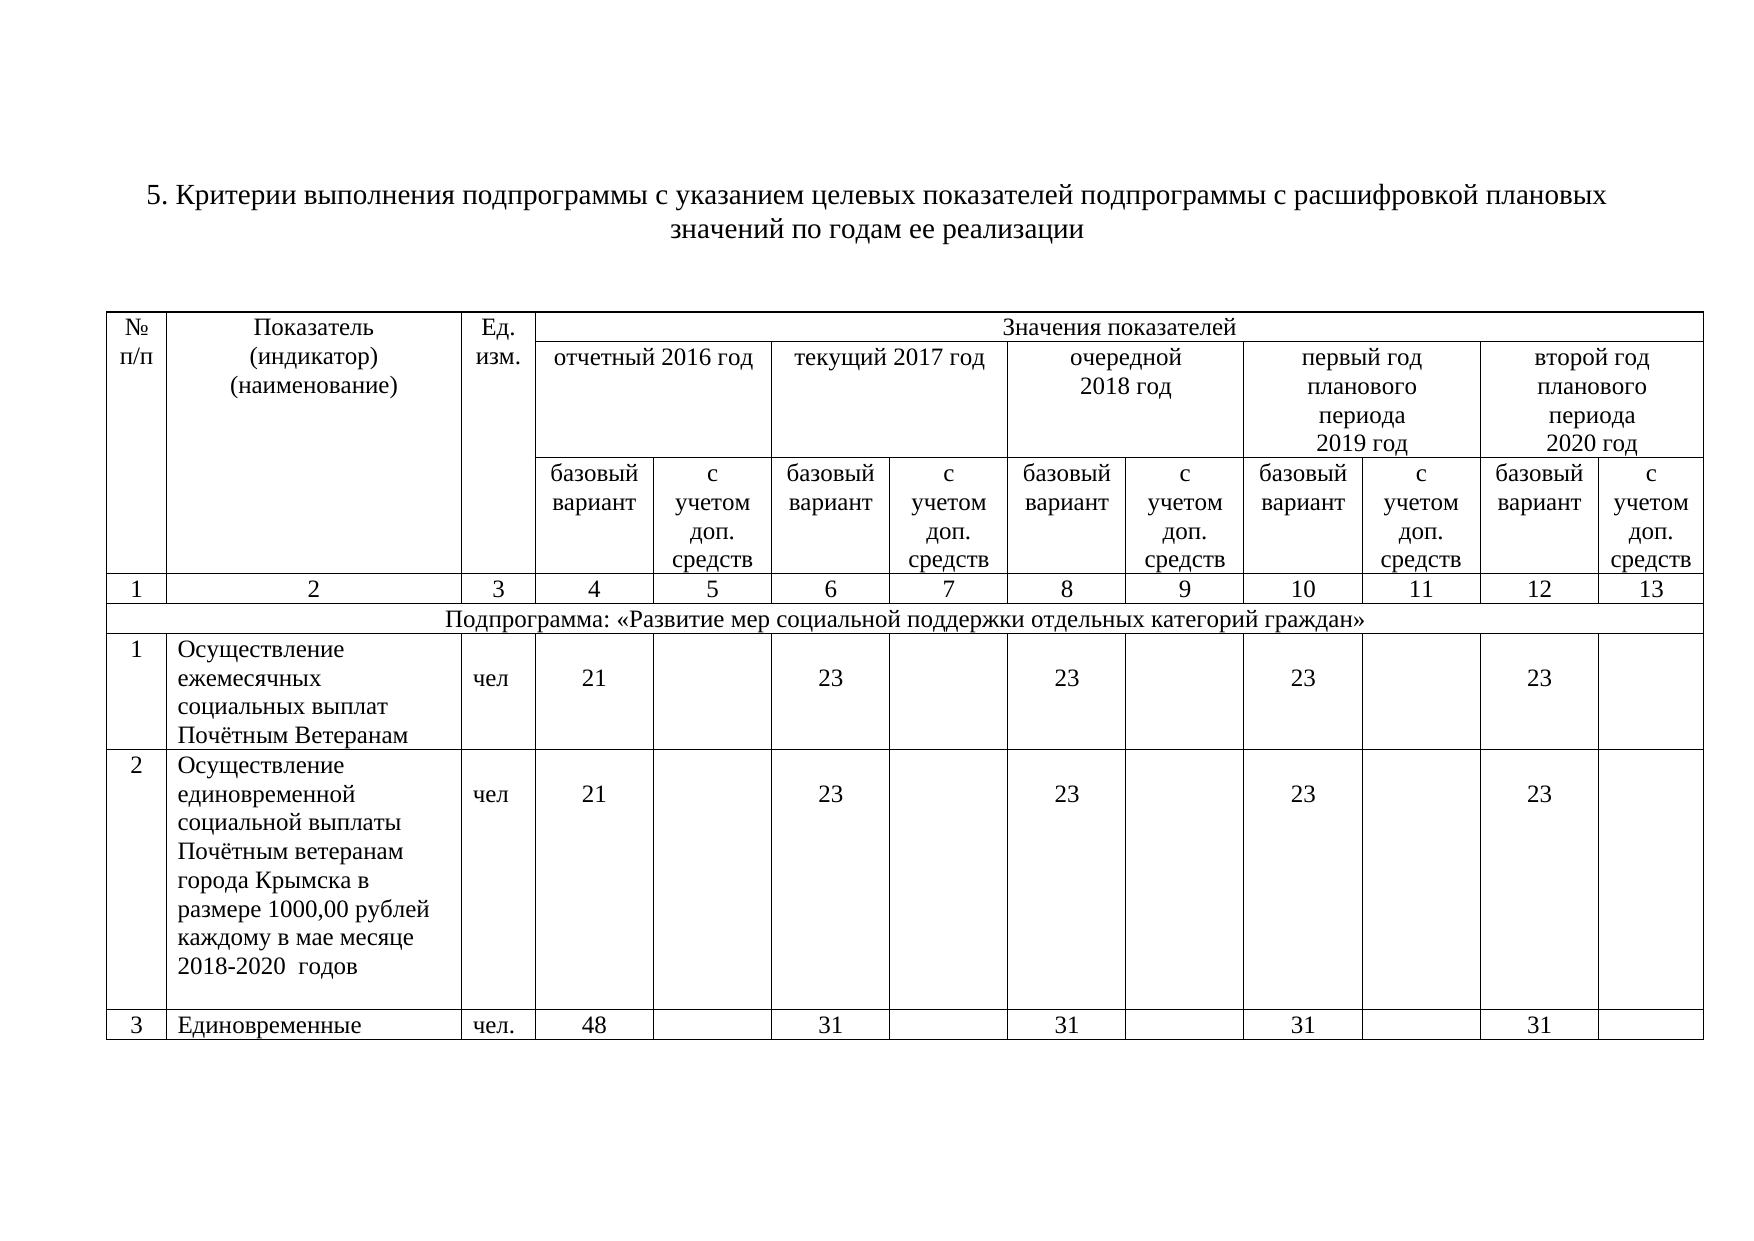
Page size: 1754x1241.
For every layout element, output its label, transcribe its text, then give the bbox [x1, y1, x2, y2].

table_cell [1363, 634, 1480, 749]
table_cell [654, 750, 771, 1009]
table_cell 6 [772, 574, 889, 603]
table_cell [654, 634, 771, 749]
table_cell 23 [1008, 634, 1125, 749]
table_cell [1363, 1010, 1480, 1038]
table_cell с учетом доп. средств [1126, 458, 1243, 573]
table_cell 31 [1244, 1010, 1362, 1038]
table_header № п/п [107, 313, 166, 573]
table_cell 1 [107, 574, 166, 603]
table_cell 9 [1126, 574, 1243, 603]
table_cell с учетом доп. средств [890, 458, 1007, 573]
table_cell 13 [1599, 574, 1703, 603]
table_cell [890, 634, 1007, 749]
table_cell чел. [462, 1010, 535, 1038]
table_cell чел [462, 634, 535, 749]
table_cell 23 [1244, 634, 1362, 749]
table_cell [1126, 750, 1243, 1009]
table_cell текущий 2017 год [772, 342, 1007, 457]
table_cell [1363, 750, 1480, 1009]
table_cell 2 [107, 750, 166, 1009]
table_cell 4 [536, 574, 653, 603]
table_cell 48 [536, 1010, 653, 1038]
table_cell базовый вариант [536, 458, 653, 573]
table_cell Осуществление единовременной социальной выплаты Почётным ветеранам города Крымска в размере 1000,00 рублей каждому в мае месяце 2018-2020 годов [167, 750, 461, 1009]
table_cell Осуществление ежемесячных социальных выплат Почётным Ветеранам [167, 634, 461, 749]
table_cell 7 [890, 574, 1007, 603]
table_cell базовый вариант [1481, 458, 1598, 573]
table_cell Подпрограмма: «Развитие мер социальной поддержки отдельных категорий граждан» [107, 604, 1703, 633]
table_cell 21 [536, 634, 653, 749]
table_cell 23 [1008, 750, 1125, 1009]
table_cell первый год планового периода 2019 год [1244, 342, 1480, 457]
table_cell 31 [772, 1010, 889, 1038]
table_cell 8 [1008, 574, 1125, 603]
table_cell [1126, 1010, 1243, 1038]
table_cell с учетом доп. средств [654, 458, 771, 573]
table_cell [1126, 634, 1243, 749]
table_cell 10 [1244, 574, 1362, 603]
table_cell с учетом доп. средств [1363, 458, 1480, 573]
table_cell базовый вариант [1008, 458, 1125, 573]
table_cell очередной 2018 год [1008, 342, 1243, 457]
table_cell 23 [772, 634, 889, 749]
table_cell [167, 1010, 461, 1038]
table_cell чел [462, 750, 535, 1009]
table_cell 31 [1008, 1010, 1125, 1038]
table_cell 31 [1481, 1010, 1598, 1038]
table_cell базовый вариант [1244, 458, 1362, 573]
table_cell [1599, 1010, 1703, 1038]
table_cell [654, 1010, 771, 1038]
table_header Значения показателей [536, 313, 1703, 341]
table_cell [1599, 634, 1703, 749]
table_cell 23 [1481, 634, 1598, 749]
table_header Показатель (индикатор) (наименование) [167, 313, 461, 573]
table_cell [1599, 750, 1703, 1009]
table_cell 23 [772, 750, 889, 1009]
table_cell 3 [107, 1010, 166, 1038]
table_cell 12 [1481, 574, 1598, 603]
table_cell 11 [1363, 574, 1480, 603]
table_cell 3 [462, 574, 535, 603]
table_cell с учетом доп. средств [1599, 458, 1703, 573]
table_cell [890, 1010, 1007, 1038]
table_cell 23 [1481, 750, 1598, 1009]
table_cell 5 [654, 574, 771, 603]
table_cell 21 [536, 750, 653, 1009]
table_cell второй год планового периода 2020 год [1481, 342, 1703, 457]
table_cell 2 [167, 574, 461, 603]
table_cell [890, 750, 1007, 1009]
table_header Ед. изм. [462, 313, 535, 573]
text 5. Критерии выполнения подпрограммы с указанием целевых показателей подпрограммы с расшифровкой плановых значений по годам ее реализации [118, 177, 1636, 244]
table_cell 23 [1244, 750, 1362, 1009]
table_cell отчетный 2016 год [536, 342, 771, 457]
table_cell базовый вариант [772, 458, 889, 573]
table_cell 1 [107, 634, 166, 749]
